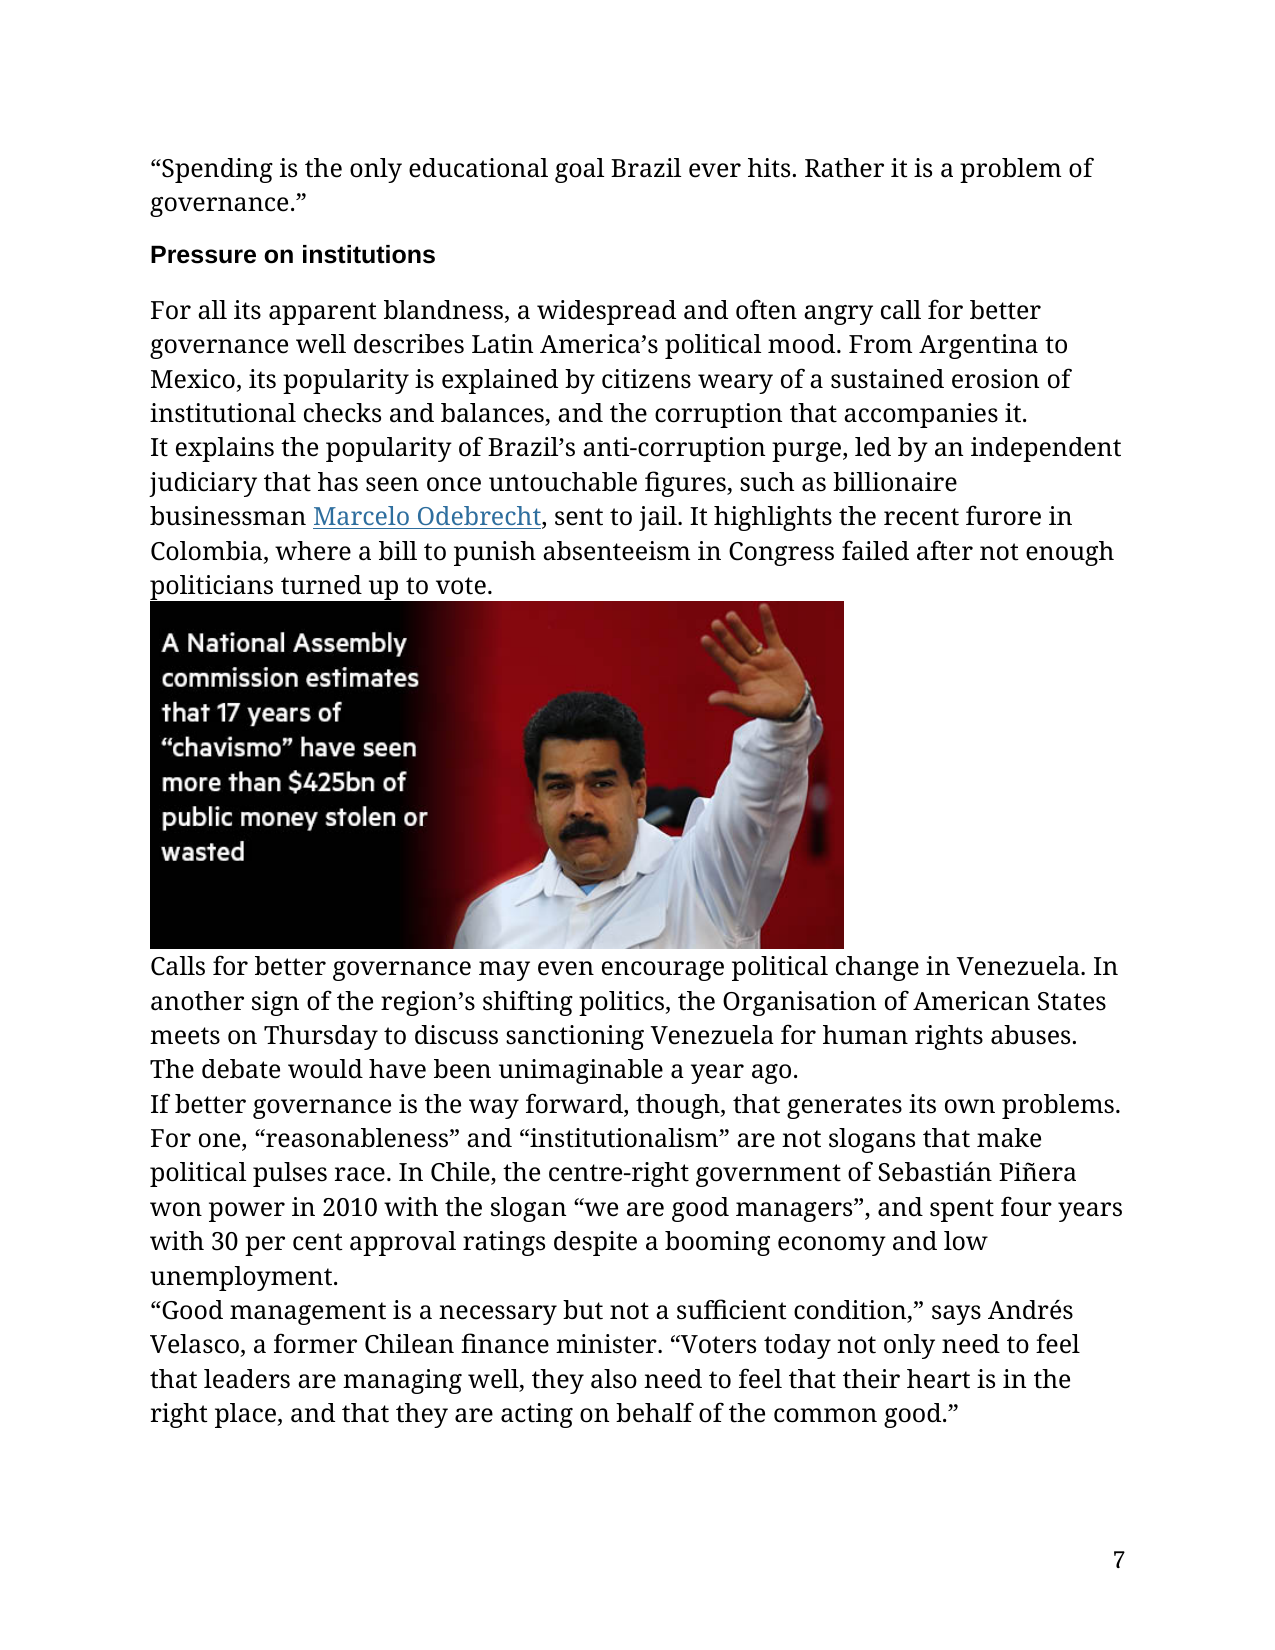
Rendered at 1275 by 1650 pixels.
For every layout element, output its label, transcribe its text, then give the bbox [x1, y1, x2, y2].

text Pressure on institutions [150, 234, 1125, 269]
text If better governance is the way forward, though, that generates its own problems. For one, “reasonableness” and “institutionalism” are not slogans that make political pulses race. In Chile, the centre-right government of Sebastián Piñera won power in 2010 with the slogan “we are good managers”, and spent four years with 30 per cent approval ratings despite a booming economy and low unemployment. [150, 1086, 1125, 1292]
text For all its apparent blandness, a widespread and often angry call for better governance well describes Latin America’s political mood. From Argentina to Mexico, its popularity is explained by citizens weary of a sustained erosion of institutional checks and balances, and the corruption that accompanies it. [150, 292, 1125, 430]
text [150, 150, 1125, 219]
picture [150, 601, 844, 949]
text It explains the popularity of Brazil’s anti-corruption purge, led by an independent judiciary that has seen once untouchable figures, such as billionaire businessman Marcelo Odebrecht, sent to jail. It highlights the recent furore in Colombia, where a bill to punish absenteeism in Congress failed after not enough politicians turned up to vote. [150, 430, 1125, 602]
text Calls for better governance may even encourage political change in Venezuela. In another sign of the region’s shifting politics, the Organisation of American States meets on Thursday to discuss sanctioning Venezuela for human rights abuses. The debate would have been unimaginable a year ago. [150, 948, 1125, 1086]
text “Good management is a necessary but not a sufficient condition,” says Andrés Velasco, a former Chilean finance minister. “Voters today not only need to feel that leaders are managing well, they also need to feel that their heart is in the right place, and that they are acting on behalf of the common good.” [150, 1292, 1125, 1430]
